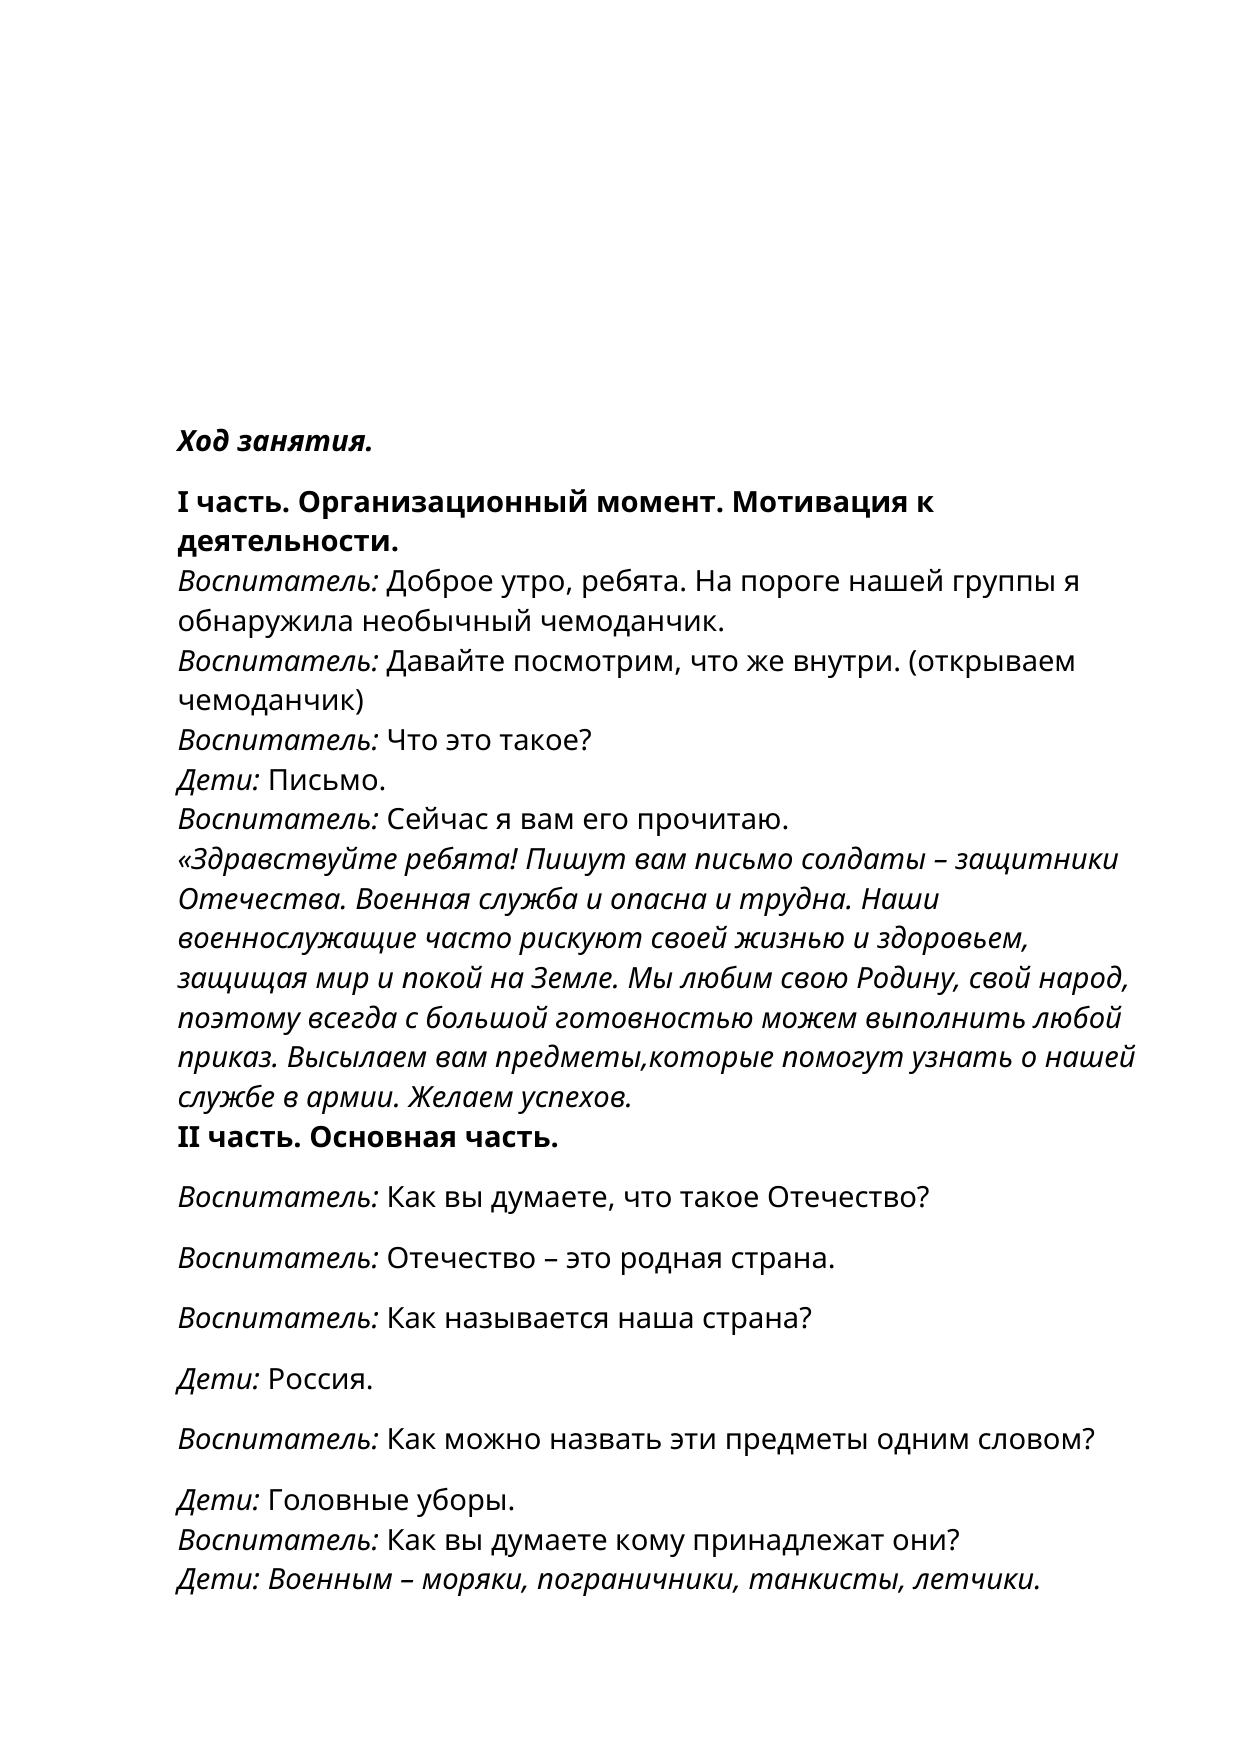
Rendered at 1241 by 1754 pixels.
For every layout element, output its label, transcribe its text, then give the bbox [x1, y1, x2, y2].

text Воспитатель: Как вы думаете, что такое Отечество? [177, 1177, 1152, 1216]
text «Здравствуйте ребята! Пишут вам письмо солдаты – защитники Отечества. Военная служба и опасна и трудна. Наши военнослужащие часто рискуют своей жизнью и здоровьем, защищая мир и покой на Земле. Мы любим свою Родину, свой народ, поэтому всегда с большой готовностью можем выполнить любой приказ. Высылаем вам предметы,которые помогут узнать о нашей службе в армии. Желаем успехов. [409, 838, 1152, 1116]
text II часть. Основная часть. [177, 1116, 1152, 1156]
text Воспитатель: Как называется наша страна? [177, 1298, 1152, 1337]
text Дети: Военным – моряки, пограничники, танкисты, летчики. [177, 1558, 1152, 1598]
text Дети: Россия. [177, 1358, 1152, 1398]
text Ход занятия. [177, 421, 1152, 460]
text Воспитатель: Как вы думаете кому принадлежат они? [177, 1519, 1152, 1558]
text Воспитатель: Как можно назвать эти предметы одним словом? [177, 1419, 1152, 1458]
text Воспитатель: Отечество – это родная страна. [177, 1237, 1152, 1277]
text Дети: Головные уборы. [177, 1479, 1152, 1519]
text Воспитатель: Что это такое? [177, 719, 1152, 759]
text Воспитатель: Доброе утро, ребята. На пороге нашей группы я обнаружила необычный чемоданчик. [177, 560, 1152, 640]
text Воспитатель: Давайте посмотрим, что же внутри. (открываем чемоданчик) [177, 640, 1152, 719]
text Воспитатель: Сейчас я вам его прочитаю. [177, 798, 1152, 838]
text Дети: Письмо. [177, 759, 1152, 798]
text I часть. Организационный момент. Мотивация к деятельности. [177, 481, 1152, 560]
